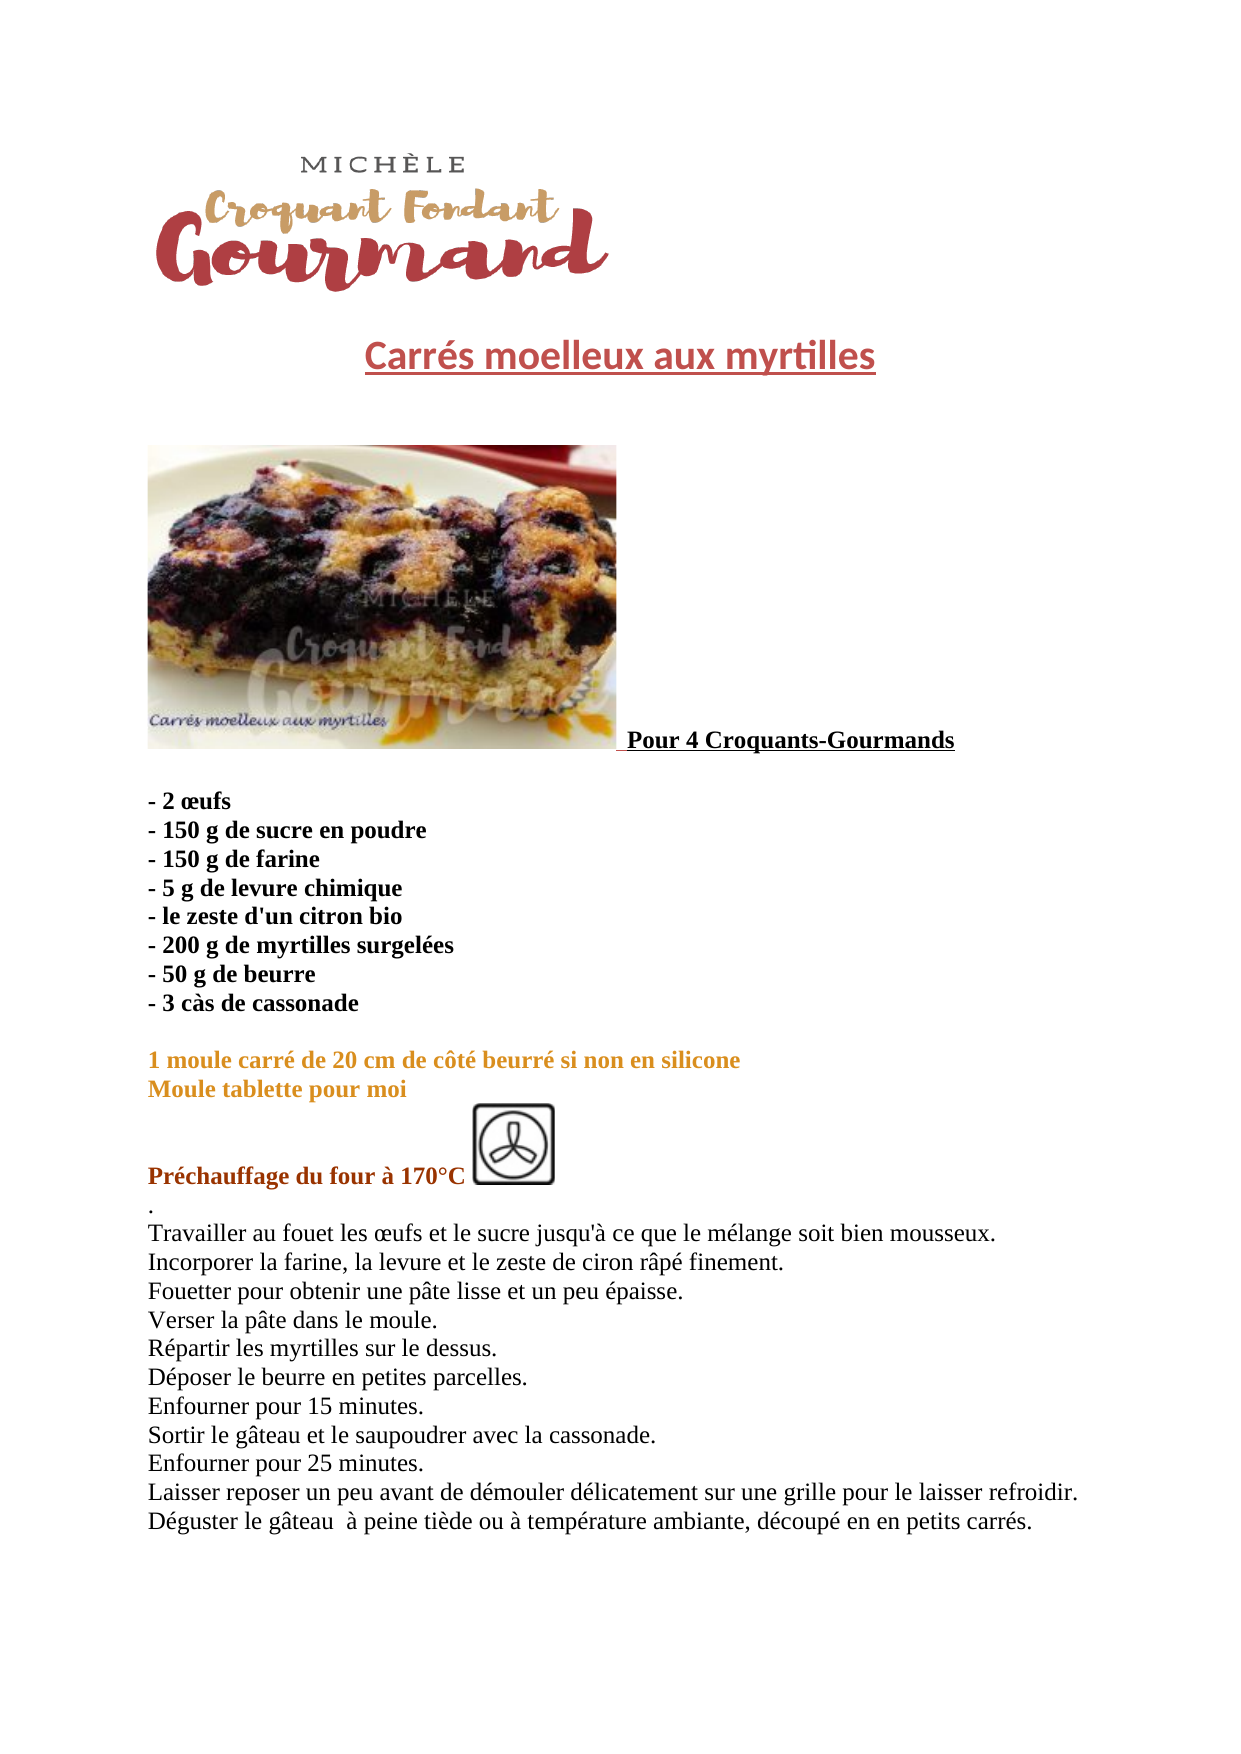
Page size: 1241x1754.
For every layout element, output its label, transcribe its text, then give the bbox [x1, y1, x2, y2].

picture [472, 1103, 555, 1185]
text 1 moule carré de 20 cm de côté beurré si non en silicone Moule tablette pour moi Préchauffage du four à 170°C . Travailler au fouet les œufs et le sucre jusqu'à ce que le mélange soit bien mousseux. Incorporer la farine, la levure et le zeste de ciron râpé finement. Fouetter pour obtenir une pâte lisse et un peu épaisse. Verser la pâte dans le moule. Répartir les myrtilles sur le dessus. Déposer le beurre en petites parcelles. Enfourner pour 15 minutes. Sortir le gâteau et le saupoudrer avec la cassonade. Enfourner pour 25 minutes. Laisser reposer un peu avant de démouler délicatement sur une grille pour le laisser refroidir. Déguster le gâteau à peine tiède ou à température ambiante, découpé en en petits carrés. [148, 1046, 1093, 1535]
text Carrés moelleux aux myrtilles [148, 329, 1093, 380]
picture [147, 147, 617, 304]
text - 2 œufs - 150 g de sucre en poudre - 150 g de farine - 5 g de levure chimique - le zeste d'un citron bio - 200 g de myrtilles surgelées - 50 g de beurre - 3 càs de cassonade [148, 786, 1093, 1016]
picture [147, 445, 617, 749]
